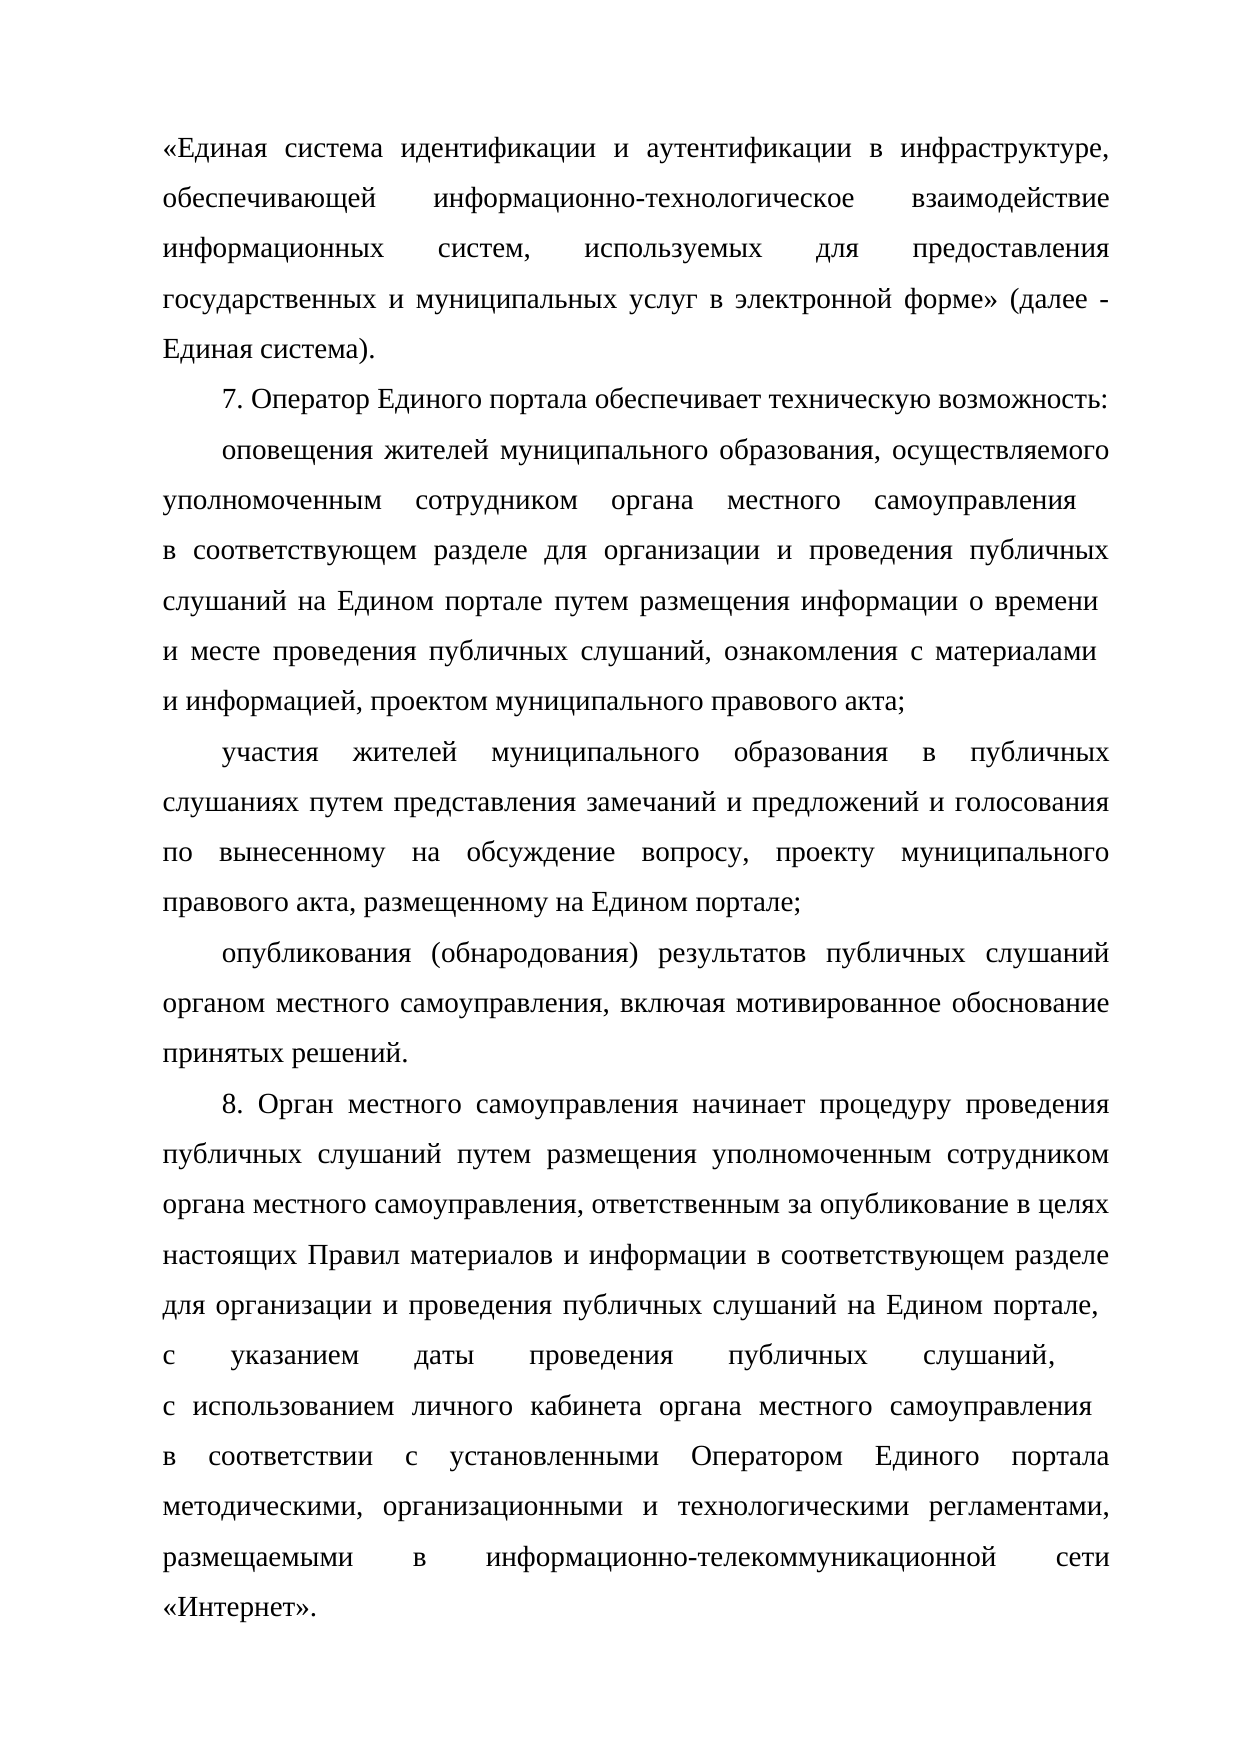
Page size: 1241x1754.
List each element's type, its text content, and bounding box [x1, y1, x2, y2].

text участия жителей муниципального образования в публичных слушаниях путем представления замечаний и предложений и голосования по вынесенному на обсуждение вопросу, проекту муниципального правового акта, размещенному на Едином портале; [162, 734, 1110, 918]
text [162, 130, 1110, 365]
text 7. Оператор Единого портала обеспечивает техническую возможность: [162, 381, 1110, 415]
text опубликования (обнародования) результатов публичных слушаний органом местного самоуправления, включая мотивированное обоснование принятых решений. [162, 935, 1110, 1069]
text оповещения жителей муниципального образования, осуществляемого уполномоченным сотрудником органа местного самоуправления в соответствующем разделе для организации и проведения публичных слушаний на Едином портале путем размещения информации о времени и месте проведения публичных слушаний, ознакомления с материалами и информацией, проектом муниципального правового акта; [162, 432, 1110, 717]
text 8. Орган местного самоуправления начинает процедуру проведения публичных слушаний путем размещения уполномоченным сотрудником органа местного самоуправления, ответственным за опубликование в целях настоящих Правил материалов и информации в соответствующем разделе для организации и проведения публичных слушаний на Едином портале, с указанием даты проведения публичных слушаний, с использованием личного кабинета органа местного самоуправления в соответствии с установленными Оператором Единого портала методическими, организационными и технологическими регламентами, размещаемыми в информационно-телекоммуникационной сети «Интернет». [162, 1086, 1110, 1622]
